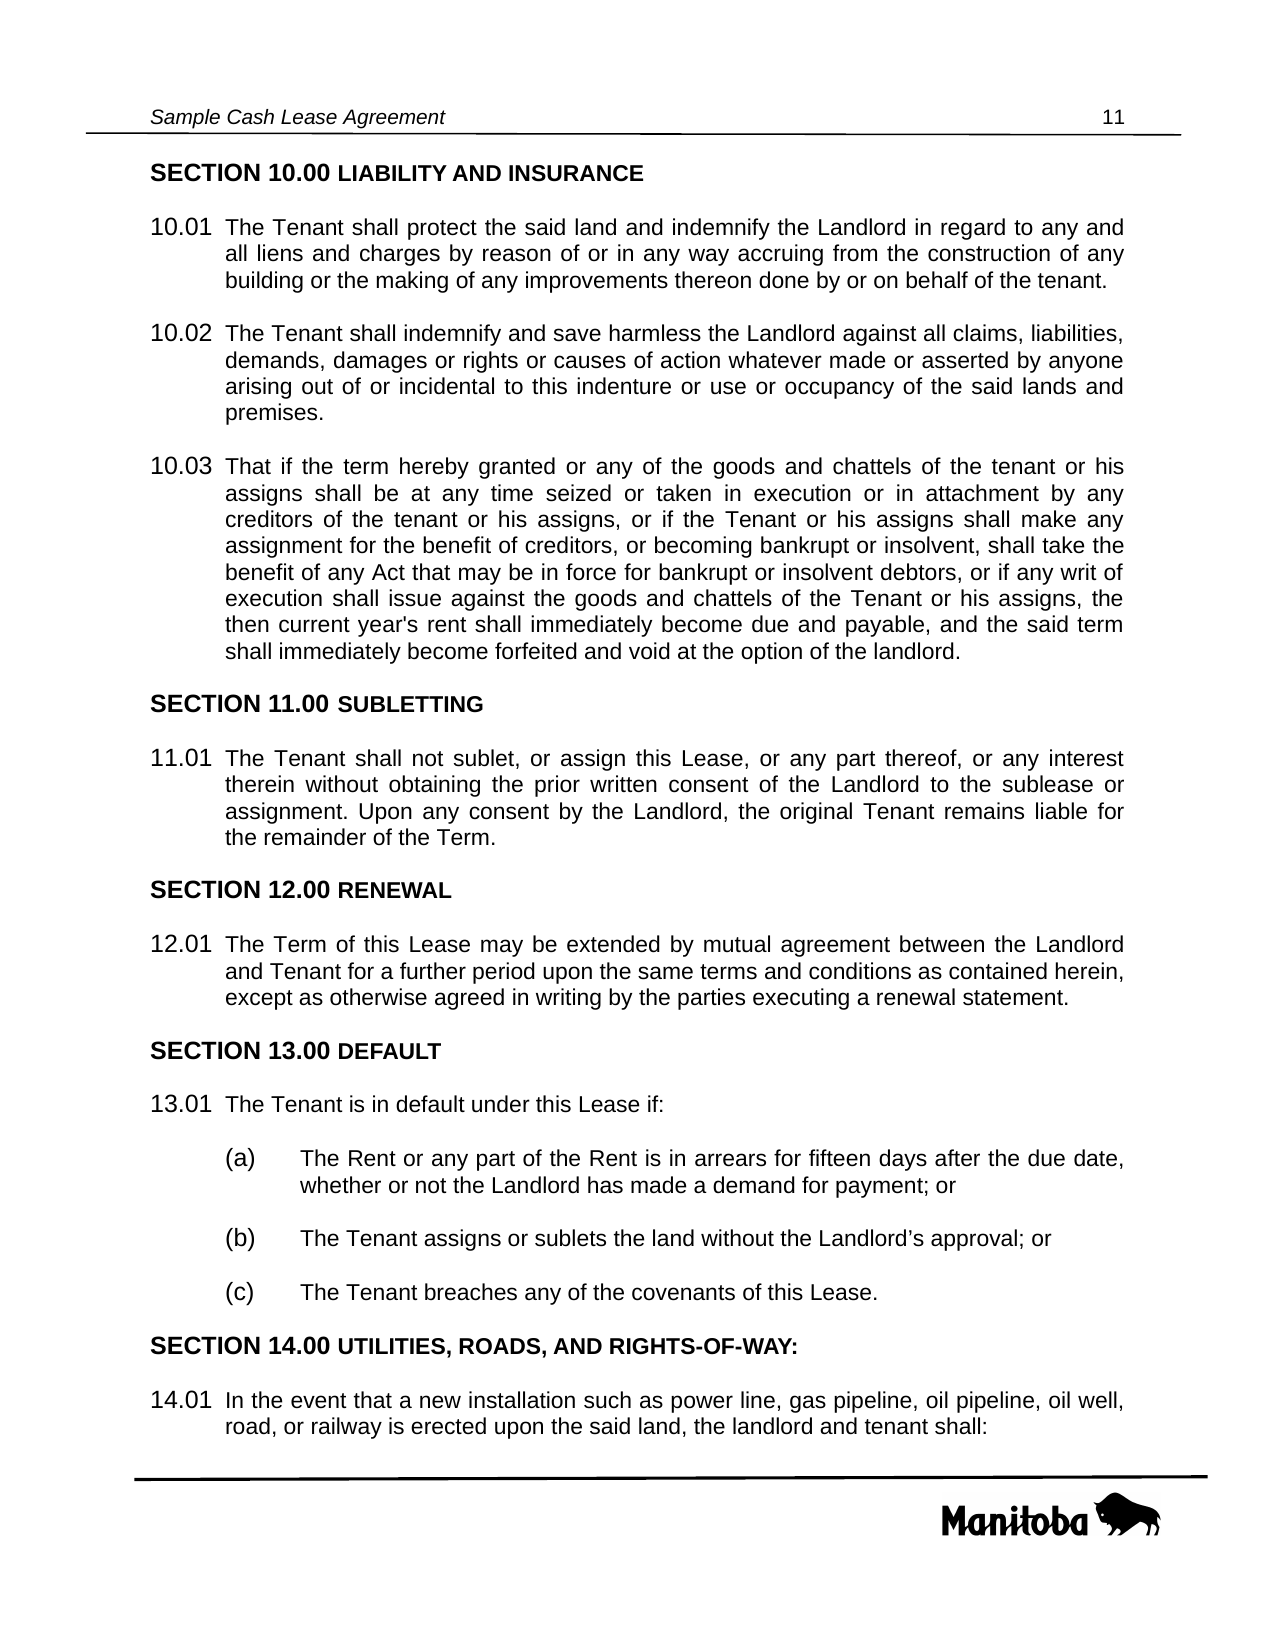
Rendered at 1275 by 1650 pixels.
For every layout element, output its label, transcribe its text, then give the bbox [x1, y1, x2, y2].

subtitle DEFAULT [150, 1036, 1125, 1064]
picture [942, 1492, 1161, 1536]
subtitle SUBLETTING [150, 689, 1125, 718]
subtitle UTILITIES, ROADS, AND RIGHTS-OF-WAY: [150, 1331, 1125, 1359]
subtitle The Tenant assigns or sublets the land without the Landlord’s approval; or [225, 1223, 1125, 1252]
subtitle RENEWAL [150, 876, 1125, 904]
subtitle The Tenant is in default under this Lease if: [150, 1089, 1125, 1118]
subtitle In the event that a new installation such as power line, gas pipeline, oil pipeline, oil well, road, or railway is erected upon the said land, the landlord and tenant shall: [150, 1384, 1125, 1440]
subtitle The Tenant shall protect the said land and indemnify the Landlord in regard to any and all liens and charges by reason of or in any way accruing from the construction of any building or the making of any improvements thereon done by or on behalf of the tenant. [150, 211, 1125, 293]
subtitle That if the term hereby granted or any of the goods and chattels of the tenant or his assigns shall be at any time seized or taken in execution or in attachment by any creditors of the tenant or his assigns, or if the Tenant or his assigns shall make any assignment for the benefit of creditors, or becoming bankrupt or insolvent, shall take the benefit of any Act that may be in force for bankrupt or insolvent debtors, or if any writ of execution shall issue against the goods and chattels of the Tenant or his assigns, the then current year's rent shall immediately become due and payable, and the said term shall immediately become forfeited and void at the option of the landlord. [150, 451, 1125, 664]
subtitle The Tenant breaches any of the covenants of this Lease. [225, 1277, 1125, 1306]
subtitle LIABILITY AND INSURANCE [150, 158, 1125, 186]
subtitle The Rent or any part of the Rent is in arrears for fifteen days after the due date, whether or not the Landlord has made a demand for payment; or [225, 1143, 1125, 1198]
subtitle The Term of this Lease may be extended by mutual agreement between the Landlord and Tenant for a further period upon the same terms and conditions as contained herein, except as otherwise agreed in writing by the parties executing a renewal statement. [150, 929, 1125, 1011]
subtitle The Tenant shall not sublet, or assign this Lease, or any part thereof, or any interest therein without obtaining the prior written consent of the Landlord to the sublease or assignment. Upon any consent by the Landlord, the original Tenant remains liable for the remainder of the Term. [150, 743, 1125, 851]
subtitle The Tenant shall indemnify and save harmless the Landlord against all claims, liabilities, demands, damages or rights or causes of action whatever made or asserted by anyone arising out of or incidental to this indenture or use or occupancy of the said lands and premises. [150, 318, 1125, 426]
